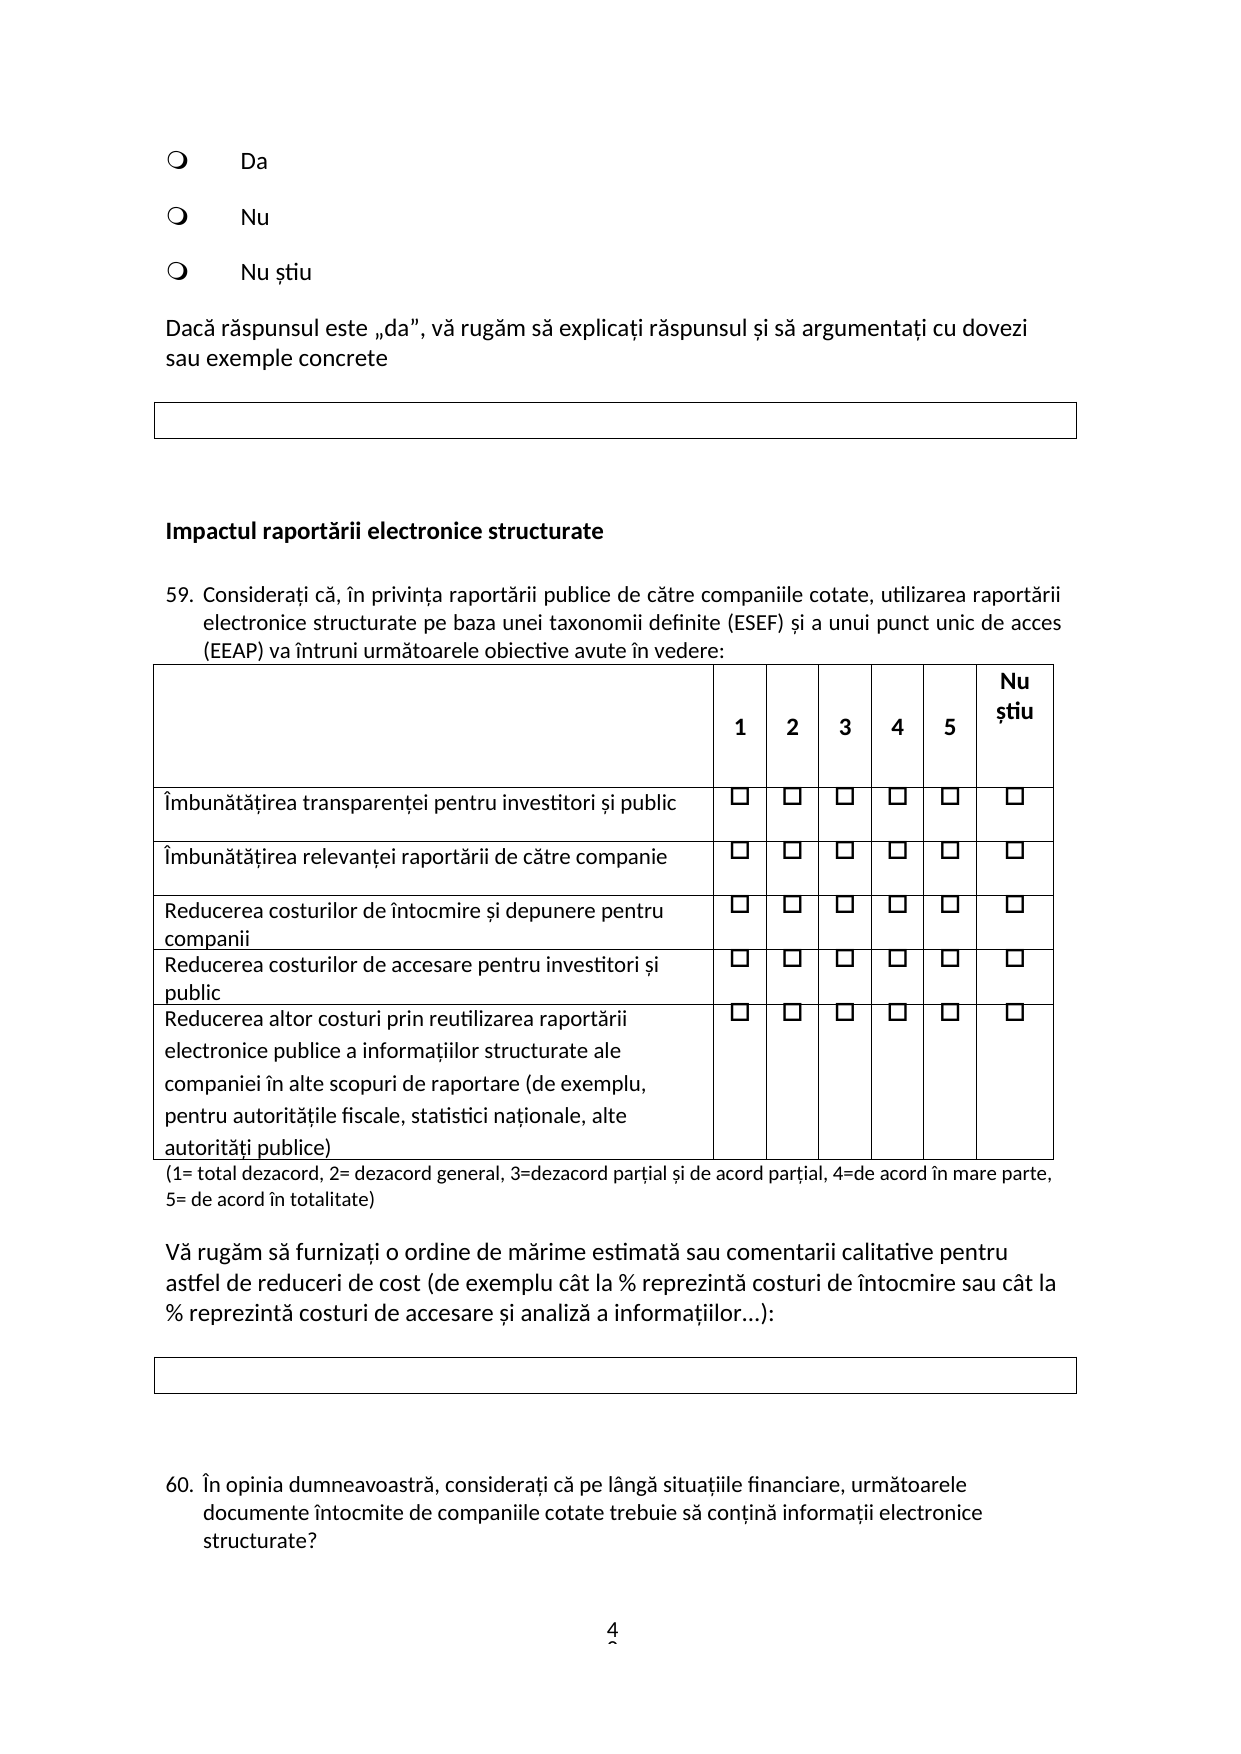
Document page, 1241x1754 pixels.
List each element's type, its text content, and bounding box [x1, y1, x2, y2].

table_cell [714, 842, 766, 895]
table_cell [924, 950, 976, 1003]
text (1= total dezacord, 2= dezacord general, 3=dezacord parțial și de acord parțial, 4=de acord în mare parte, 5= de acord în totalitate) [165, 1160, 1063, 1211]
table_header 1 [714, 665, 766, 787]
table_cell [924, 788, 976, 841]
table_cell [714, 788, 766, 841]
table_header Nu știu [977, 665, 1053, 787]
list Considerați că, în privința raportării publice de către companiile cotate, utilizarea raportării electronice structurate pe baza unei taxonomii definite (ESEF) și a unui punct unic de acces (EEAP) va întruni următoarele obiective avute în vedere: [165, 580, 1063, 664]
list Nu [165, 201, 1063, 231]
table_cell [819, 896, 871, 949]
table_cell [977, 788, 1053, 841]
table_cell [872, 788, 923, 841]
list Da [165, 145, 1063, 176]
table_cell [714, 1005, 766, 1159]
table_cell [714, 896, 766, 949]
table_header 5 [924, 665, 976, 787]
table_cell [977, 950, 1053, 1003]
table_cell [767, 950, 818, 1003]
table_cell Reducerea altor costuri prin reutilizarea raportării electronice publice a informațiilor structurate ale companiei în alte scopuri de raportare (de exemplu, pentru autoritățile fiscale, statistici naționale, alte autorități publice) [154, 1005, 713, 1159]
table_cell [872, 1005, 923, 1159]
subtitle Impactul raportării electronice structurate [165, 515, 1063, 546]
table_cell Reducerea costurilor de întocmire și depunere pentru companii [154, 896, 713, 949]
table_cell [924, 896, 976, 949]
table_cell [767, 1005, 818, 1159]
table_cell [819, 950, 871, 1003]
table_header [154, 665, 713, 787]
table_cell [924, 842, 976, 895]
table_cell [767, 896, 818, 949]
table_cell [872, 842, 923, 895]
table_cell [767, 842, 818, 895]
table_header 2 [767, 665, 818, 787]
table_cell [872, 950, 923, 1003]
table_cell Îmbunătățirea transparenței pentru investitori și public [154, 788, 713, 841]
table_header 3 [819, 665, 871, 787]
list Nu știu [165, 256, 1063, 287]
table_cell [819, 788, 871, 841]
text Dacă răspunsul este „da”, vă rugăm să explicați răspunsul și să argumentați cu dovezi sau exemple concrete [165, 312, 1063, 373]
list În opinia dumneavoastră, considerați că pe lângă situațiile financiare, următoarele documente întocmite de companiile cotate trebuie să conțină informații electronice structurate? [165, 1470, 1063, 1554]
table_cell [924, 1005, 976, 1159]
text Vă rugăm să furnizați o ordine de mărime estimată sau comentarii calitative pentru astfel de reduceri de cost (de exemplu cât la % reprezintă costuri de întocmire sau cât la % reprezintă costuri de accesare și analiză a informațiilor...): [165, 1236, 1063, 1328]
table_cell Reducerea costurilor de accesare pentru investitori și public [154, 950, 713, 1003]
table_cell [767, 788, 818, 841]
table_cell [819, 842, 871, 895]
table_cell [819, 1005, 871, 1159]
table_cell [872, 896, 923, 949]
table_cell [977, 842, 1053, 895]
table_header 4 [872, 665, 923, 787]
table_cell [714, 950, 766, 1003]
table_cell Îmbunătățirea relevanței raportării de către companie [154, 842, 713, 895]
table_cell [977, 1005, 1053, 1159]
table_cell [977, 896, 1053, 949]
